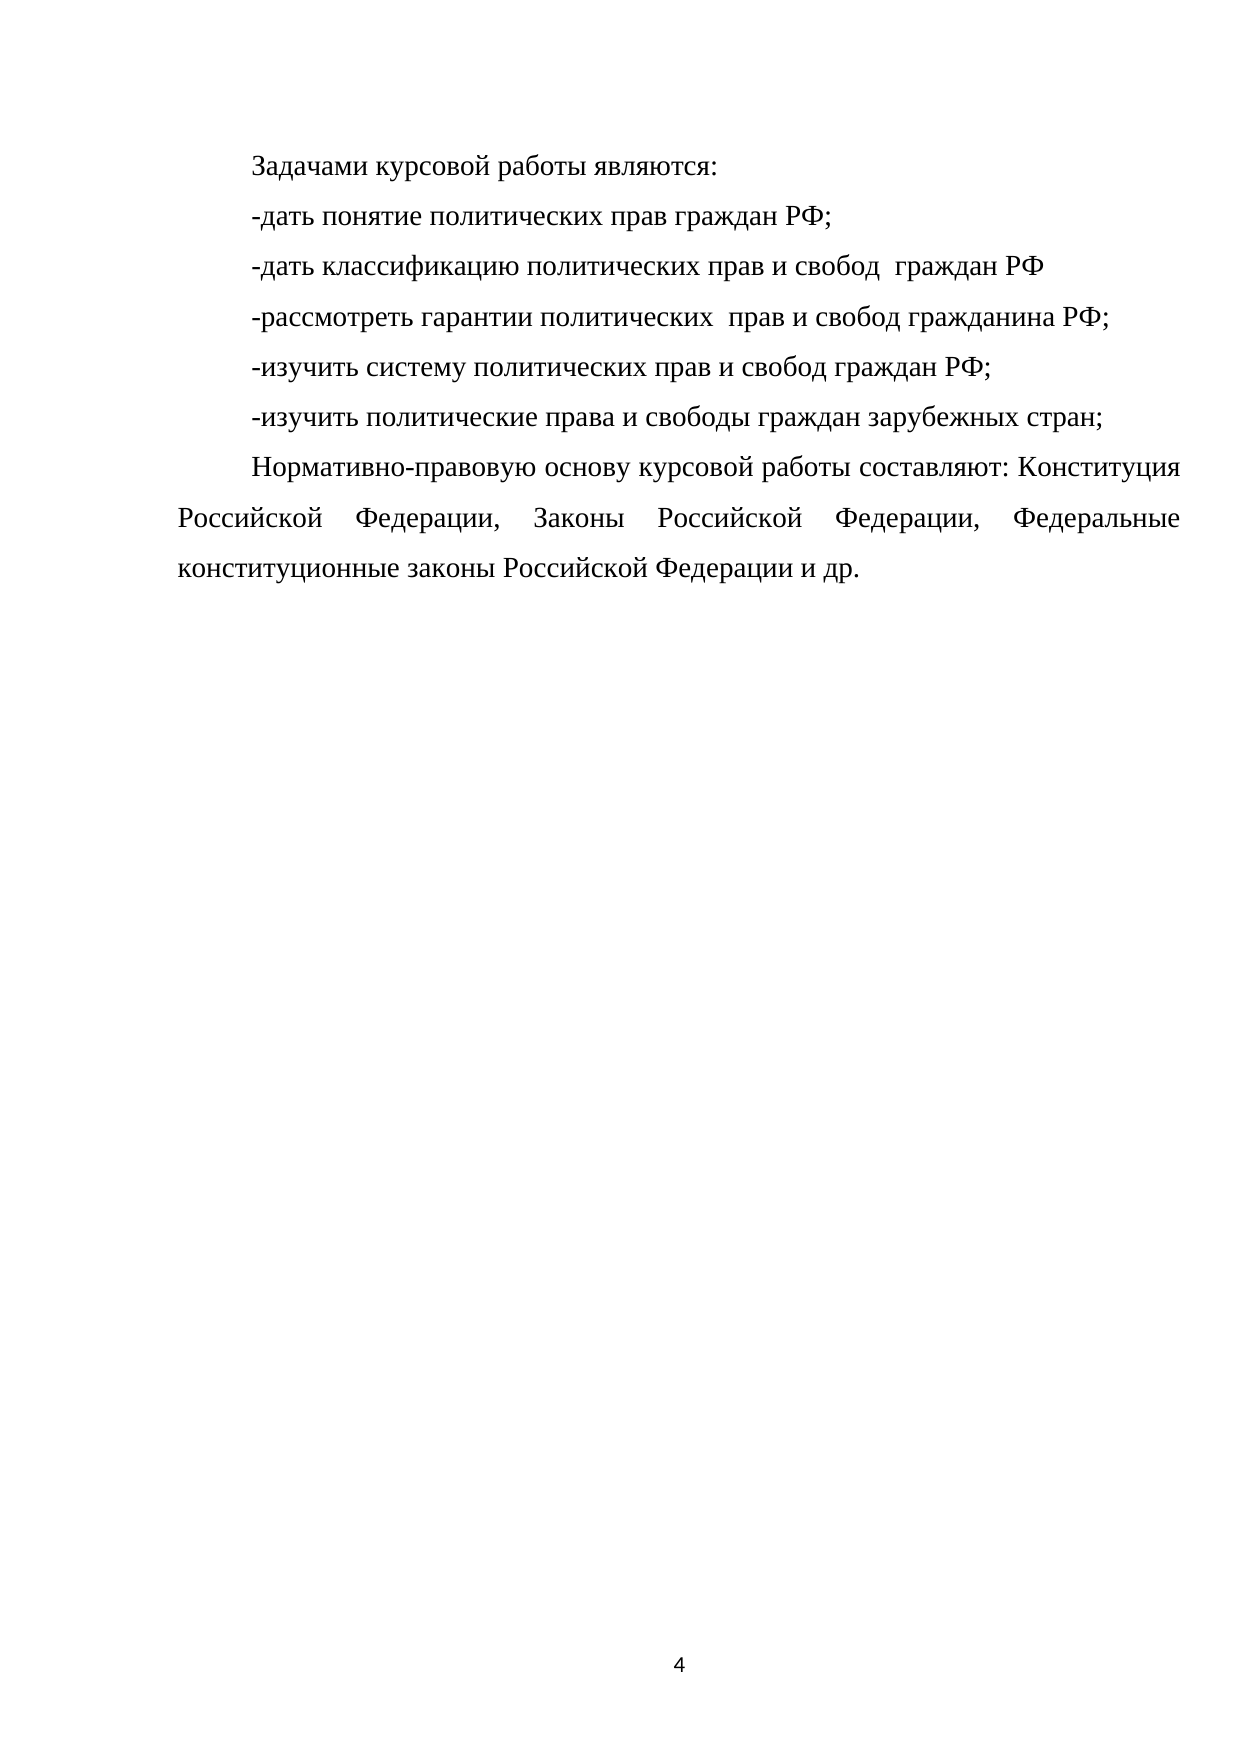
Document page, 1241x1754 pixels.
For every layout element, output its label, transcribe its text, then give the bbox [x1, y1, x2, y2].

text -дать понятие политических прав граждан РФ; [177, 198, 1181, 232]
text -рассмотреть гарантии политических прав и свобод гражданина РФ; [177, 299, 1181, 332]
text -изучить политические права и свободы граждан зарубежных стран; [177, 399, 1181, 433]
text -дать классификацию политических прав и свобод граждан РФ [177, 248, 1181, 282]
text Задачами курсовой работы являются: [177, 148, 1181, 181]
text Нормативно-правовую основу курсовой работы составляют: Конституция Российской Федерации, Законы Российской Федерации, Федеральные конституционные законы Российской Федерации и др. [177, 449, 1181, 584]
text -изучить систему политических прав и свобод граждан РФ; [177, 349, 1181, 382]
